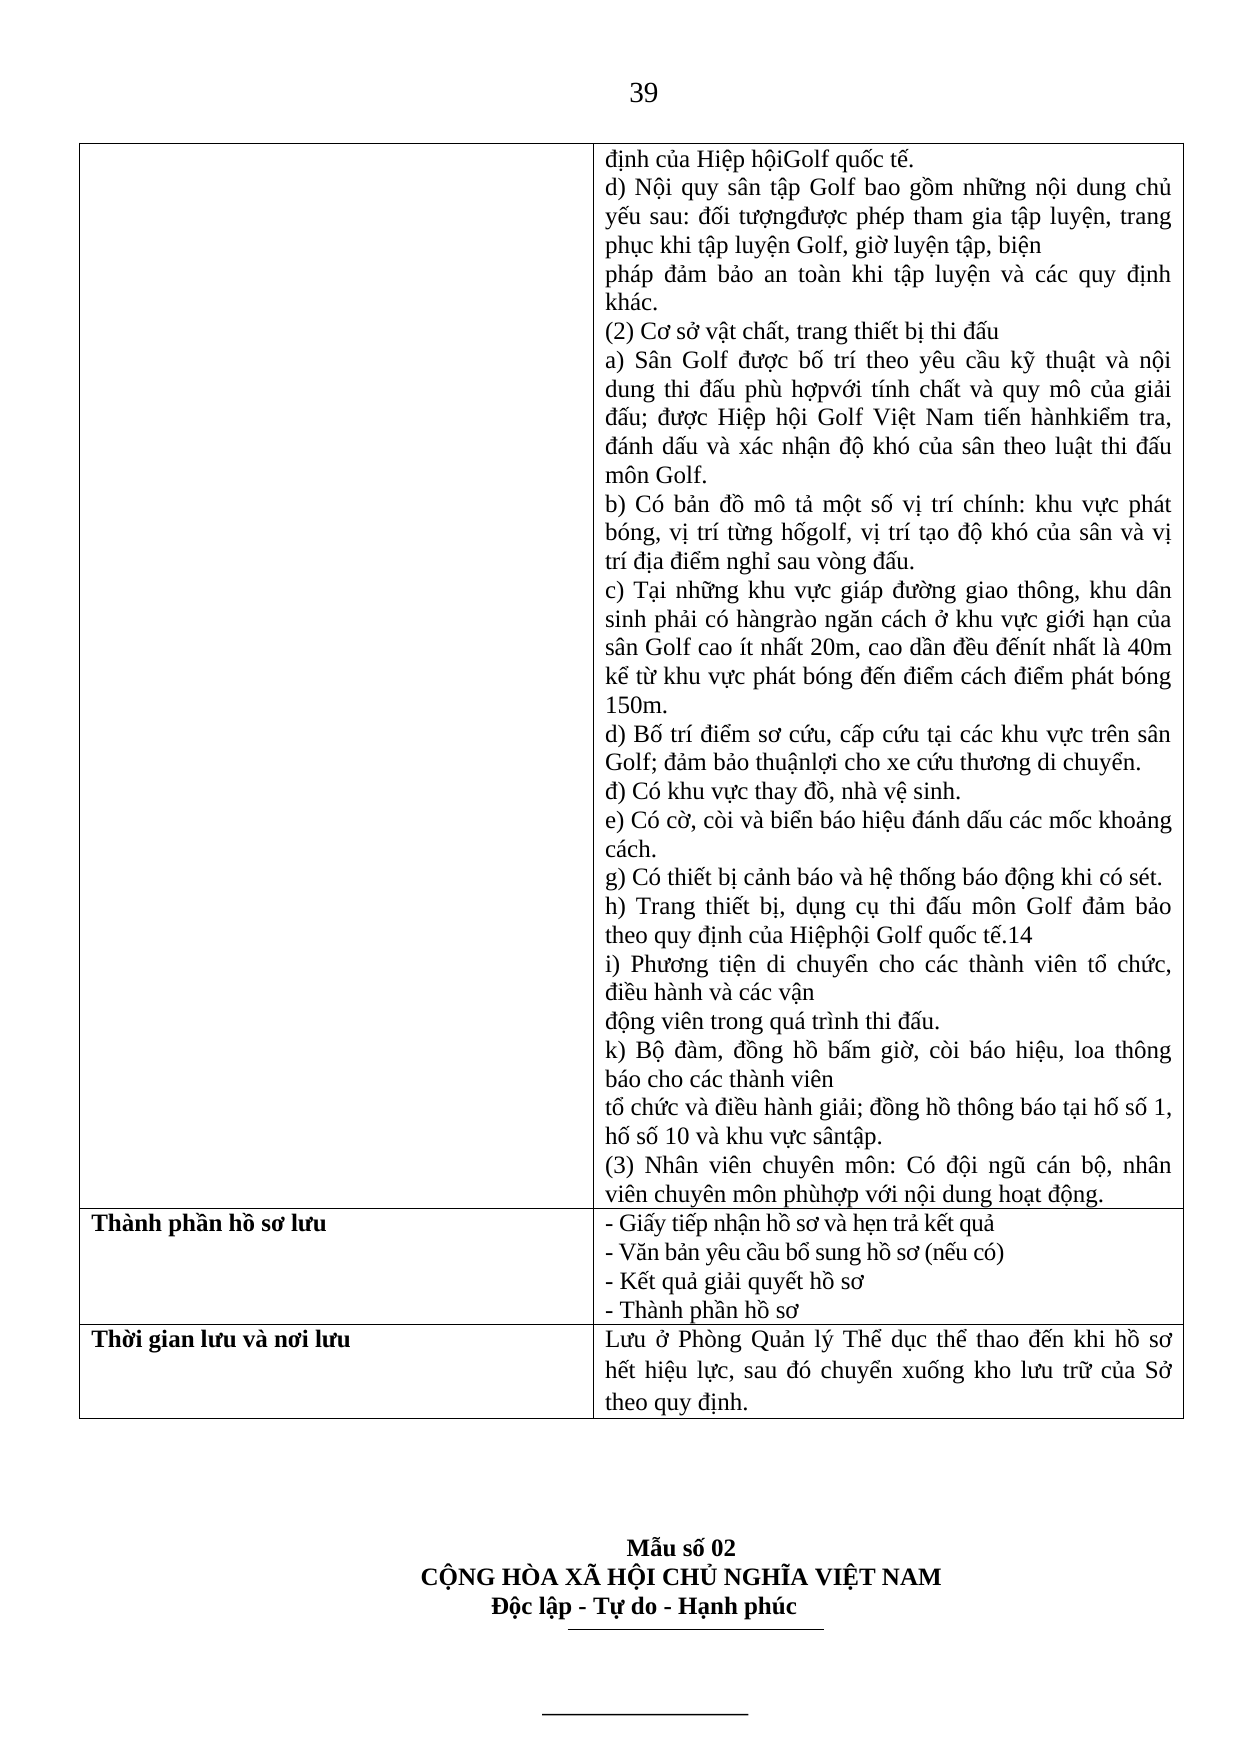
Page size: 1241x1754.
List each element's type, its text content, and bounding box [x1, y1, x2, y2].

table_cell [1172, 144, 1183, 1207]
table_cell - Giấy tiếp nhận hồ sơ và hẹn trả kết quả - Văn bản yêu cầu bổ sung hồ sơ (nếu có) - Kết quả giải quyết hồ sơ - Thành phần hồ sơ [594, 1209, 1183, 1323]
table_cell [80, 144, 593, 1207]
table_cell Thành phần hồ sơ lưu [80, 1209, 593, 1323]
table_cell Lưu ở Phòng Quản lý Thể dục thể thao đến khi hồ sơ hết hiệu lực, sau đó chuyển xuống kho lưu trữ của Sở theo quy định. [594, 1325, 1183, 1417]
table_cell Thời gian lưu và nơi lưu [80, 1325, 593, 1417]
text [153, 1562, 1134, 1648]
text Mẫu số 02 [153, 1533, 1134, 1562]
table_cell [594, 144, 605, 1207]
